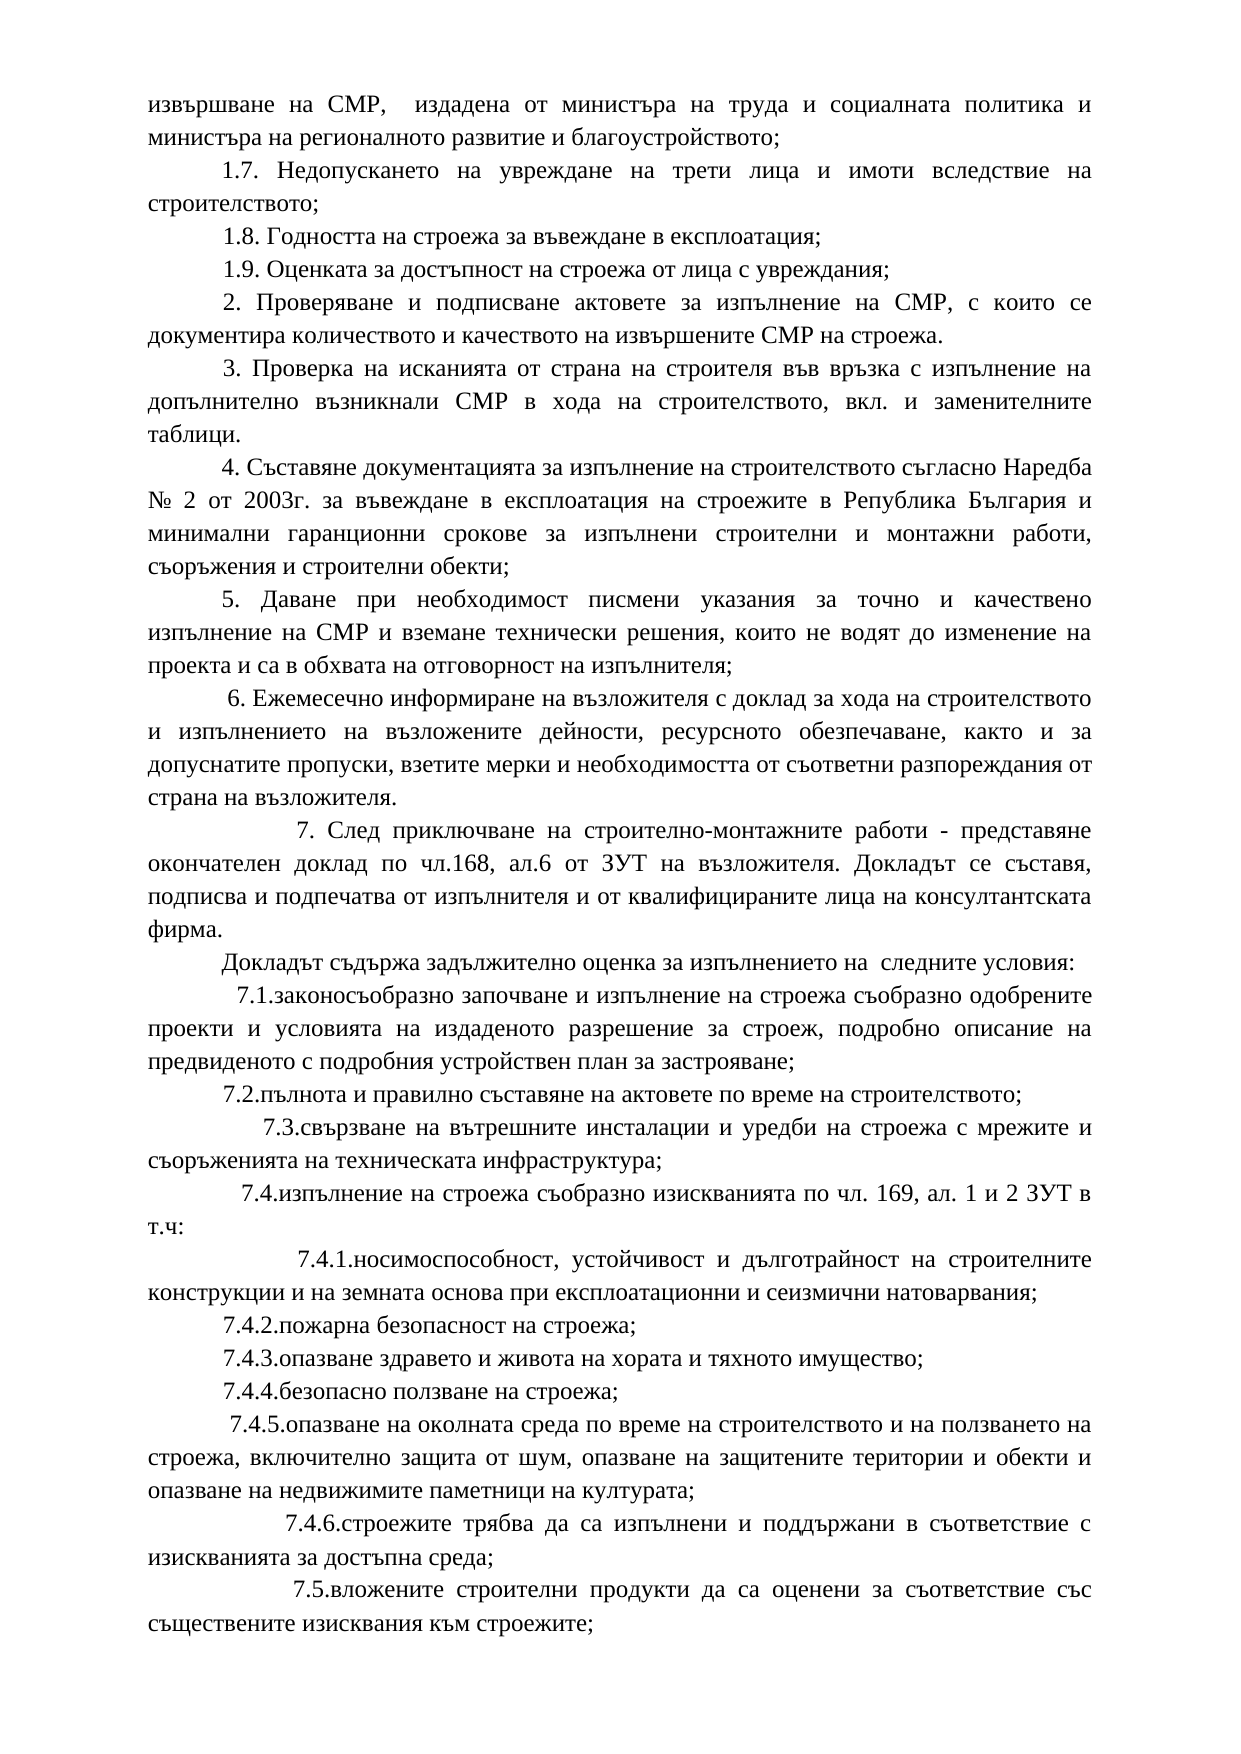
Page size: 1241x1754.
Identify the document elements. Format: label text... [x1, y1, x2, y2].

text 7.5.вложените строителни продукти да са оценени за съответствие със съществените изисквания към строежите; [148, 1574, 1093, 1636]
text 7.4.6.строежите трябва да са изпълнени и поддържани в съответствие с изискванията за достъпна среда; [148, 1508, 1093, 1570]
text 7.1.законосъобразно започване и изпълнение на строежа съобразно одобрените проекти и условията на издаденото разрешение за строеж, подробно описание на предвиденото с подробния устройствен план за застрояване; [148, 980, 1093, 1075]
text 1.9. Оценката за достъпност на строежа от лица с увреждания; [148, 254, 1093, 282]
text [148, 89, 1093, 150]
text 5. Даване при необходимост писмени указания за точно и качествено изпълнение на СМР и вземане технически решения, които не водят до изменение на проекта и са в обхвата на отговорност на изпълнителя; [148, 584, 1093, 679]
text 1.7. Недопускането на увреждане на трети лица и имоти вследствие на строителството; [148, 155, 1093, 216]
text 7. След приключване на строително-монтажните работи - представяне окончателен доклад по чл.168, ал.6 от ЗУТ на възложителя. Докладът се съставя, подписва и подпечатва от изпълнителя и от квалифицираните лица на консултантската фирма. [148, 815, 1093, 943]
text 7.4.5.опазване на околната среда по време на строителството и на ползването на строежа, включително защита от шум, опазване на защитените територии и обекти и опазване на недвижимите паметници на културата; [148, 1409, 1093, 1504]
text Докладът съдържа задължително оценка за изпълнението на следните условия: [148, 947, 1093, 976]
text 7.3.свързване на вътрешните инсталации и уредби на строежа с мрежите и съоръженията на техническата инфраструктура; [148, 1112, 1093, 1174]
text 7.2.пълнота и правилно съставяне на актовете по време на строителството; [148, 1079, 1093, 1108]
text 4. Съставяне документацията за изпълнение на строителството съгласно Наредба № 2 от 2003г. за въвеждане в експлоатация на строежите в Република България и минимални гаранционни срокове за изпълнени строителни и монтажни работи, съоръжения и строителни обекти; [148, 452, 1093, 580]
text 6. Ежемесечно информиране на възложителя с доклад за хода на строителството и изпълнението на възложените дейности, ресурсното обезпечаване, както и за допуснатите пропуски, взетите мерки и необходимостта от съответни разпореждания от страна на възложителя. [148, 683, 1093, 811]
text 7.4.1.носимоспособност, устойчивост и дълготрайност на строителните конструкции и на земната основа при експлоатационни и сеизмични натоварвания; [148, 1244, 1093, 1306]
text 7.4.3.опазване здравето и живота на хората и тяхното имущество; [148, 1343, 1093, 1372]
text 1.8. Годността на строежа за въвеждане в експлоатация; [148, 221, 1093, 249]
text 2. Проверяване и подписване актовете за изпълнение на СМР, с които се документира количеството и качеството на извършените СМР на строежа. [148, 287, 1093, 348]
text 7.4.изпълнение на строежа съобразно изискванията по чл. 169, ал. 1 и 2 ЗУТ в т.ч: [148, 1178, 1093, 1240]
text 3. Проверка на исканията от страна на строителя във връзка с изпълнение на допълнително възникнали СМР в хода на строителството, вкл. и заменителните таблици. [148, 353, 1093, 448]
text 7.4.4.безопасно ползване на строежа; [148, 1376, 1093, 1405]
text 7.4.2.пожарна безопасност на строежа; [148, 1310, 1093, 1339]
